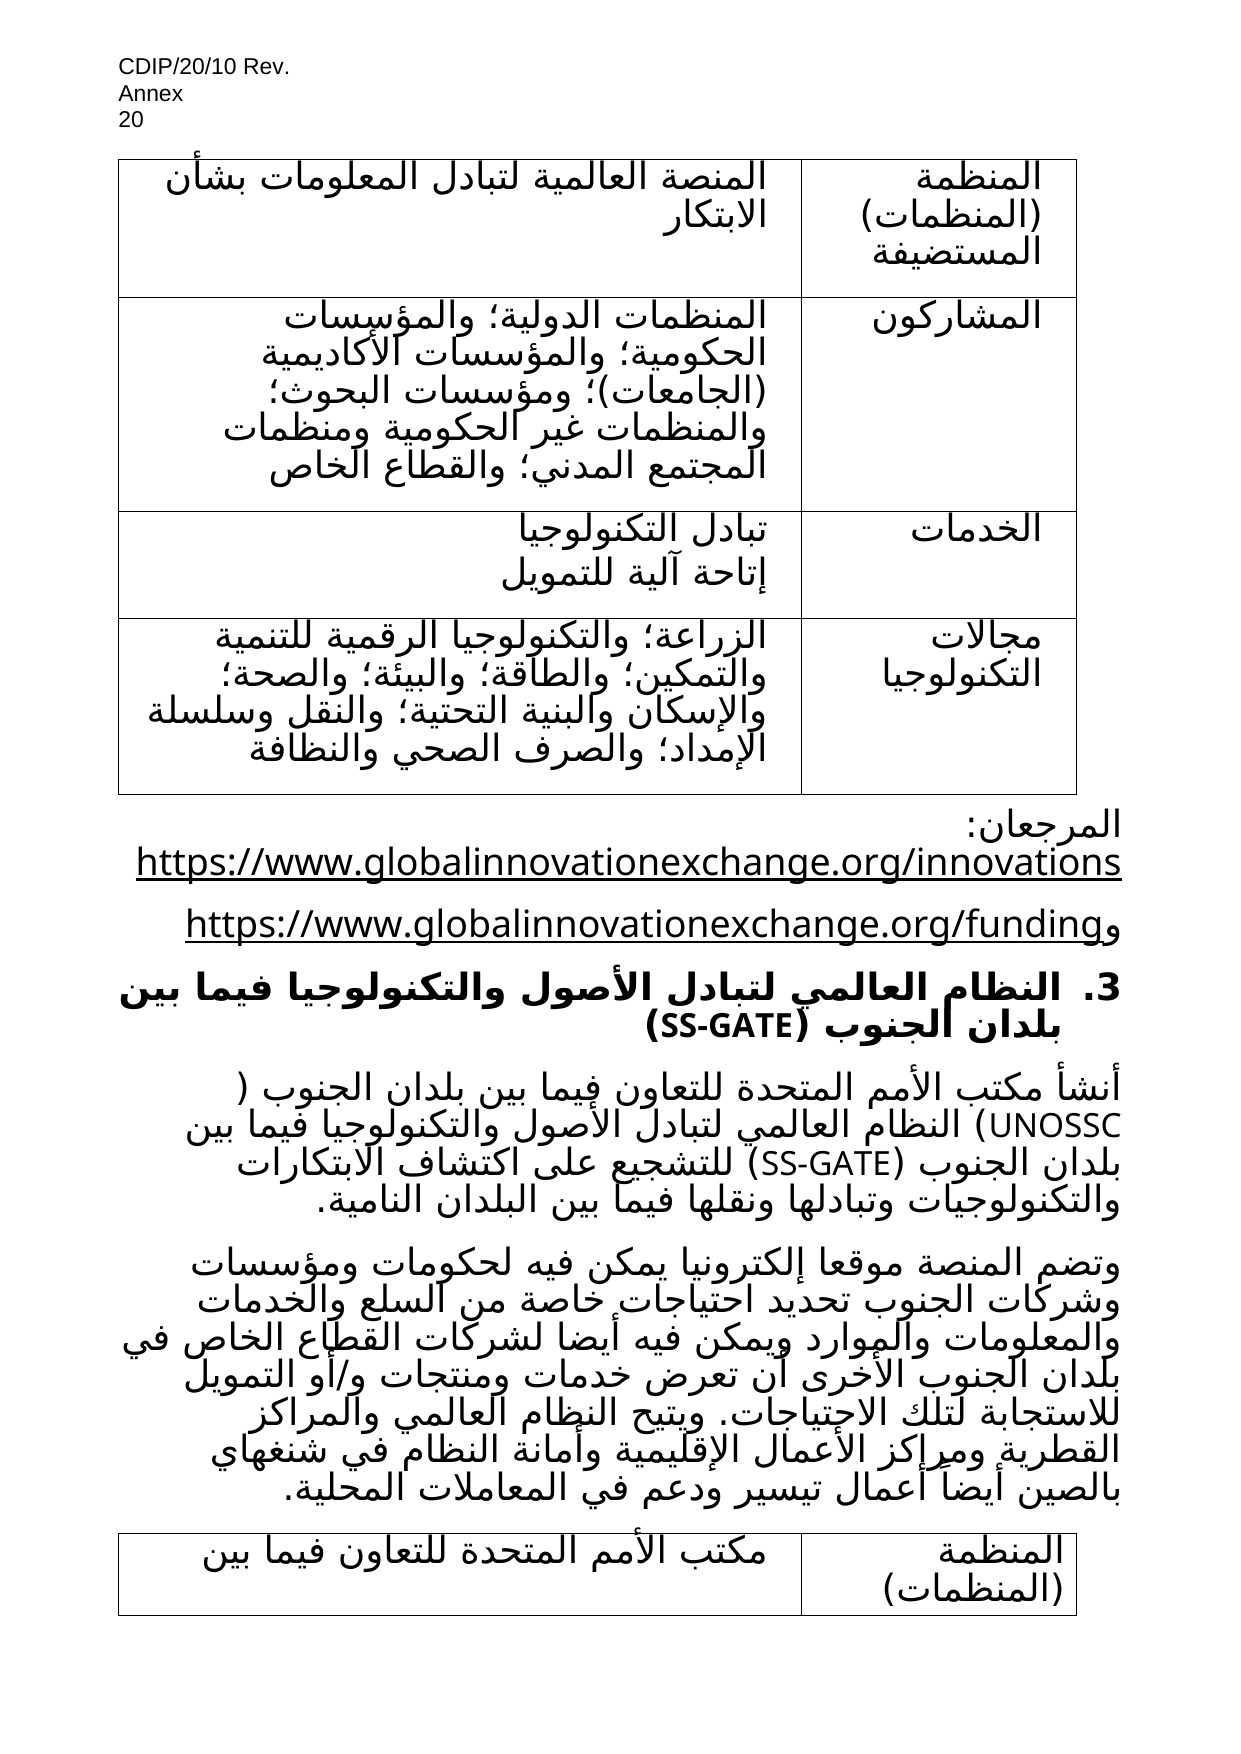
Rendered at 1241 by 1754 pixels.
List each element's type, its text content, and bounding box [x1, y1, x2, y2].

text وتضم المنصة موقعا إلكترونيا يمكن فيه لحكومات ومؤسسات وشركات الجنوب تحديد احتياجات خاصة من السلع والخدمات والمعلومات والموارد ويمكن فيه أيضا لشركات القطاع الخاص في بلدان الجنوب الأخرى أن تعرض خدمات ومنتجات و/أو التمويل للاستجابة لتلك الاحتياجات. ويتيح النظام العالمي والمراكز القطرية ومراكز الأعمال الإقليمية وأمانة النظام في شنغهاي بالصين أيضاً أعمال تيسير ودعم في المعاملات المحلية. [118, 1245, 1122, 1507]
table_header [802, 1534, 1076, 1615]
text وhttps://www.globalinnovationexchange.org/funding [118, 907, 1122, 945]
table_header المنظمة (المنظمات) المستضيفة [802, 160, 1076, 297]
table_cell المشاركون [802, 298, 1076, 511]
table_cell تبادل التكنولوجيا إتاحة آلية للتمويل [119, 512, 801, 618]
table_cell مجالات التكنولوجيا [802, 619, 1076, 794]
table_cell الخدمات [802, 512, 1076, 618]
text المرجعان: https://www.globalinnovationexchange.org/innovations [118, 807, 1122, 882]
text أنشأ مكتب الأمم المتحدة للتعاون فيما بين بلدان الجنوب (UNOSSC) النظام العالمي لتبادل الأصول والتكنولوجيا فيما بين بلدان الجنوب (SS-GATE) للتشجيع على اكتشاف الابتكارات والتكنولوجيات وتبادلها ونقلها فيما بين البلدان النامية. [118, 1070, 1122, 1220]
table_cell المنظمات الدولية؛ والمؤسسات الحكومية؛ والمؤسسات الأكاديمية (الجامعات)؛ ومؤسسات البحوث؛ والمنظمات غير الحكومية ومنظمات المجتمع المدني؛ والقطاع الخاص [119, 298, 801, 511]
table_header المنصة العالمية لتبادل المعلومات بشأن الابتكار [119, 160, 801, 297]
table_cell الزراعة؛ والتكنولوجيا الرقمية للتنمية والتمكين؛ والطاقة؛ والبيئة؛ والصحة؛ والإسكان والبنية التحتية؛ والنقل وسلسلة الإمداد؛ والصرف الصحي والنظافة [119, 619, 801, 794]
text 3. النظام العالمي لتبادل الأصول والتكنولوجيا فيما بين بلدان الجنوب (SS-GATE) [118, 970, 1122, 1045]
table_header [119, 1534, 801, 1615]
